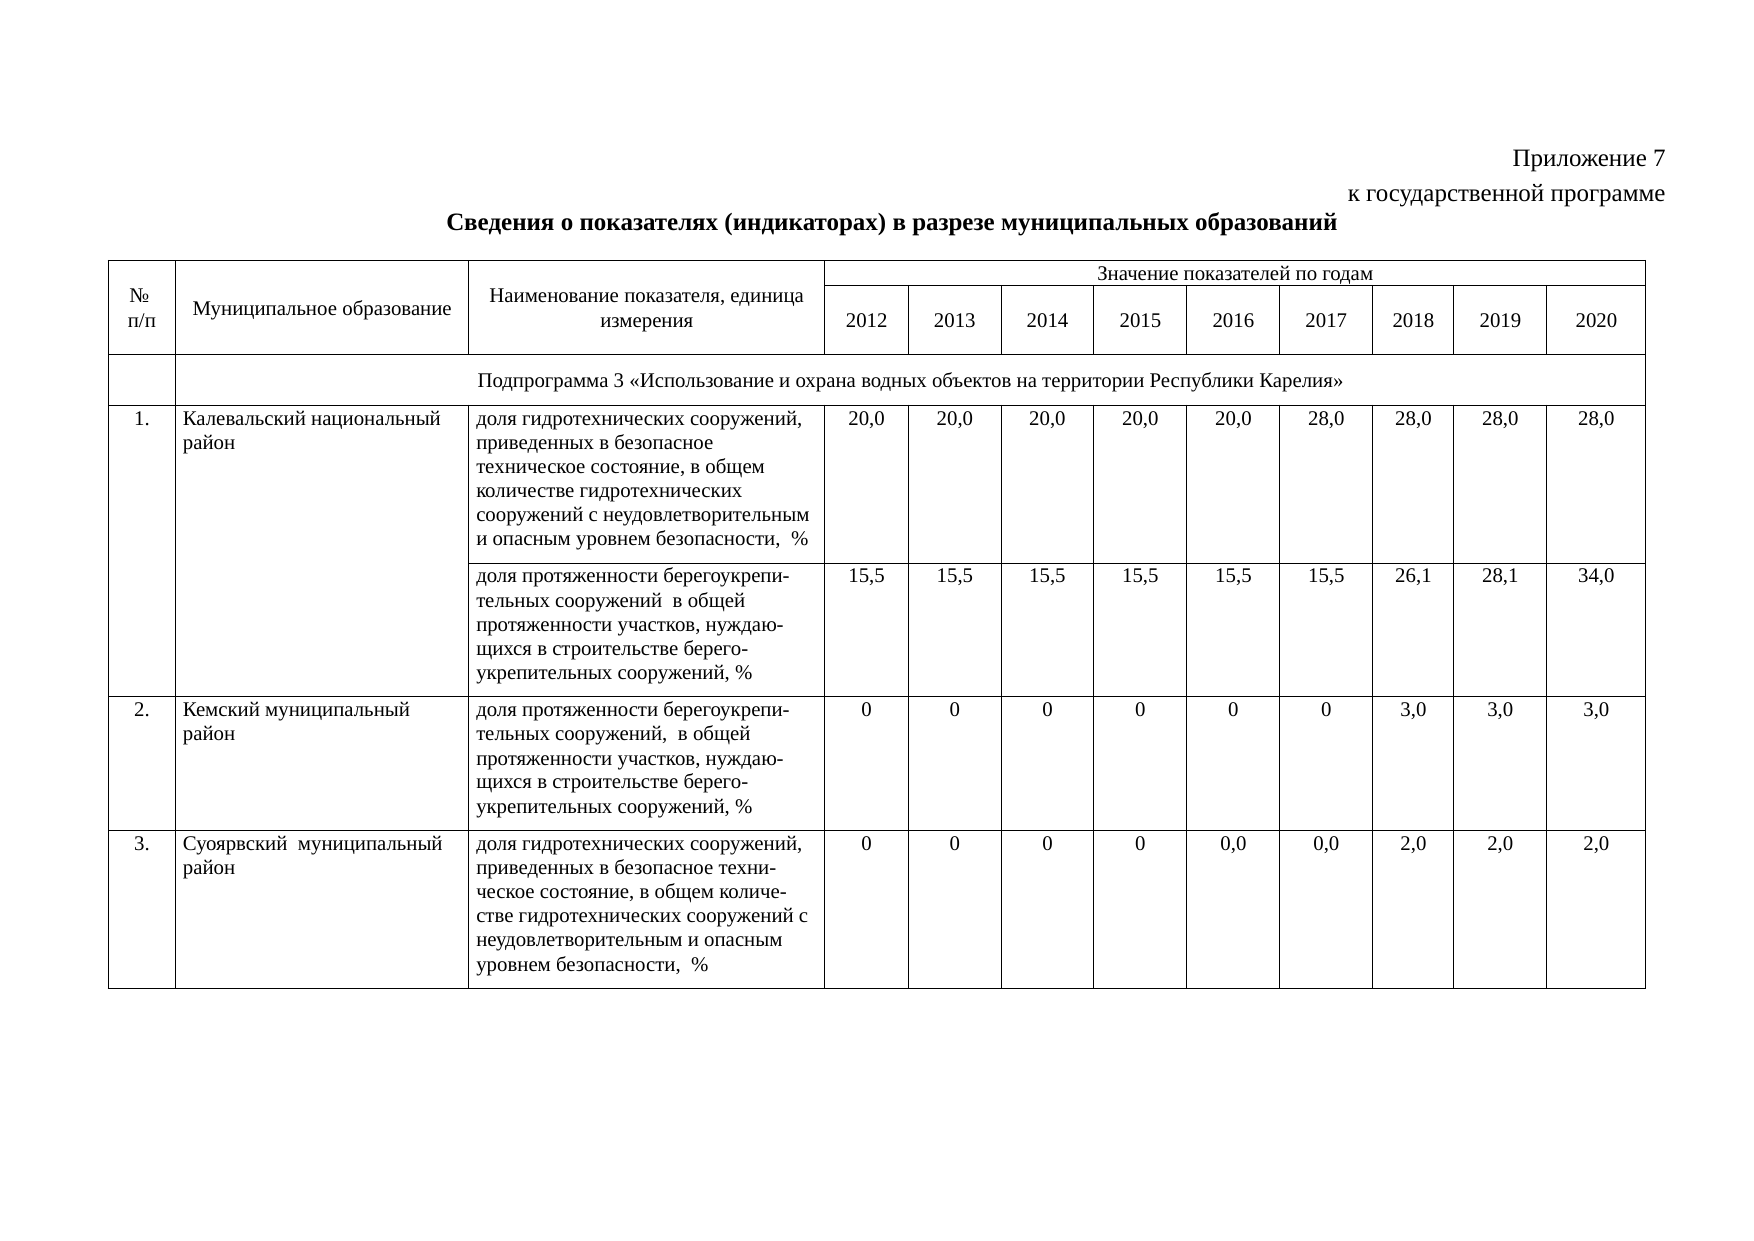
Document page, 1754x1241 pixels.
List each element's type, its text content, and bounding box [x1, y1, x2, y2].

table_cell 0,0 [1280, 831, 1372, 988]
table_cell 26,1 [1373, 564, 1453, 696]
table_cell 15,5 [1280, 564, 1372, 696]
table_cell 0 [909, 697, 1001, 830]
table_header Наименование показателя, единица измерения [469, 261, 824, 354]
table_cell 2,0 [1454, 831, 1546, 988]
table_cell 0 [1094, 831, 1186, 988]
table_cell 3,0 [1373, 697, 1453, 830]
table_cell 20,0 [909, 406, 1001, 562]
table_cell Калевальский национальный район [176, 406, 468, 696]
table_cell 0 [1094, 697, 1186, 830]
table_header Значение показателей по годам [825, 261, 1645, 285]
table_cell 20,0 [825, 406, 908, 562]
subtitle Приложение 7 [118, 143, 1665, 172]
table_cell [109, 355, 175, 404]
table_cell 15,5 [1094, 564, 1186, 696]
table_cell 15,5 [1187, 564, 1279, 696]
table_cell 0 [1280, 697, 1372, 830]
table_cell 3,0 [1547, 697, 1645, 830]
table_cell 0 [909, 831, 1001, 988]
table_cell 2018 [1373, 286, 1453, 354]
table_cell 0 [825, 697, 908, 830]
table_cell 28,0 [1373, 406, 1453, 562]
table_cell Кемский муниципальный район [176, 697, 468, 830]
table_cell 0 [1002, 697, 1093, 830]
table_cell 28,1 [1454, 564, 1546, 696]
table_header Муниципальное образование [176, 261, 468, 354]
table_cell Подпрограмма 3 «Использование и охрана водных объектов на территории Республики Карелия» [176, 355, 1645, 404]
table_cell 20,0 [1187, 406, 1279, 562]
table_cell 28,0 [1547, 406, 1645, 562]
table_cell 20,0 [1002, 406, 1093, 562]
table_cell Суоярвский муниципальный район [176, 831, 468, 988]
table_cell 0 [1187, 697, 1279, 830]
table_cell 2012 [825, 286, 908, 354]
table_cell 2013 [909, 286, 1001, 354]
table_cell 15,5 [825, 564, 908, 696]
table_cell 0 [1002, 831, 1093, 988]
table_cell 2. [109, 697, 175, 830]
table_cell 28,0 [1280, 406, 1372, 562]
table_cell доля протяженности берегоукрепи-тельных сооружений в общей протяженности участков, нуждаю-щихся в строительстве берего-укрепительных сооружений, % [469, 564, 824, 696]
table_cell 2014 [1002, 286, 1093, 354]
text к государственной программе [118, 178, 1665, 207]
table_header № п/п [109, 261, 175, 354]
table_cell доля протяженности берегоукрепи-тельных сооружений, в общей протяженности участков, нуждаю-щихся в строительстве берего-укрепительных сооружений, % [469, 697, 824, 830]
table_cell 2016 [1187, 286, 1279, 354]
table_cell 3. [109, 831, 175, 988]
table_cell 0,0 [1187, 831, 1279, 988]
table_cell 34,0 [1547, 564, 1645, 696]
table_cell 15,5 [909, 564, 1001, 696]
table_cell доля гидротехнических сооружений, приведенных в безопасное техническое состояние, в общем количестве гидротехнических сооружений с неудовлетворительным и опасным уровнем безопасности, % [469, 406, 824, 562]
table_cell 3,0 [1454, 697, 1546, 830]
table_cell 2017 [1280, 286, 1372, 354]
table_cell 2020 [1547, 286, 1645, 354]
table_cell 2015 [1094, 286, 1186, 354]
table_cell 15,5 [1002, 564, 1093, 696]
text Сведения о показателях (индикаторах) в разрезе муниципальных образований [118, 207, 1665, 236]
table_cell 1. [109, 406, 175, 696]
table_cell 2,0 [1373, 831, 1453, 988]
table_cell 2,0 [1547, 831, 1645, 988]
table_cell 28,0 [1454, 406, 1546, 562]
table_cell 2019 [1454, 286, 1546, 354]
table_cell 20,0 [1094, 406, 1186, 562]
table_cell доля гидротехнических сооружений, приведенных в безопасное техни-ческое состояние, в общем количе-стве гидротехнических сооружений с неудовлетворительным и опасным уровнем безопасности, % [469, 831, 824, 988]
table_cell 0 [825, 831, 908, 988]
